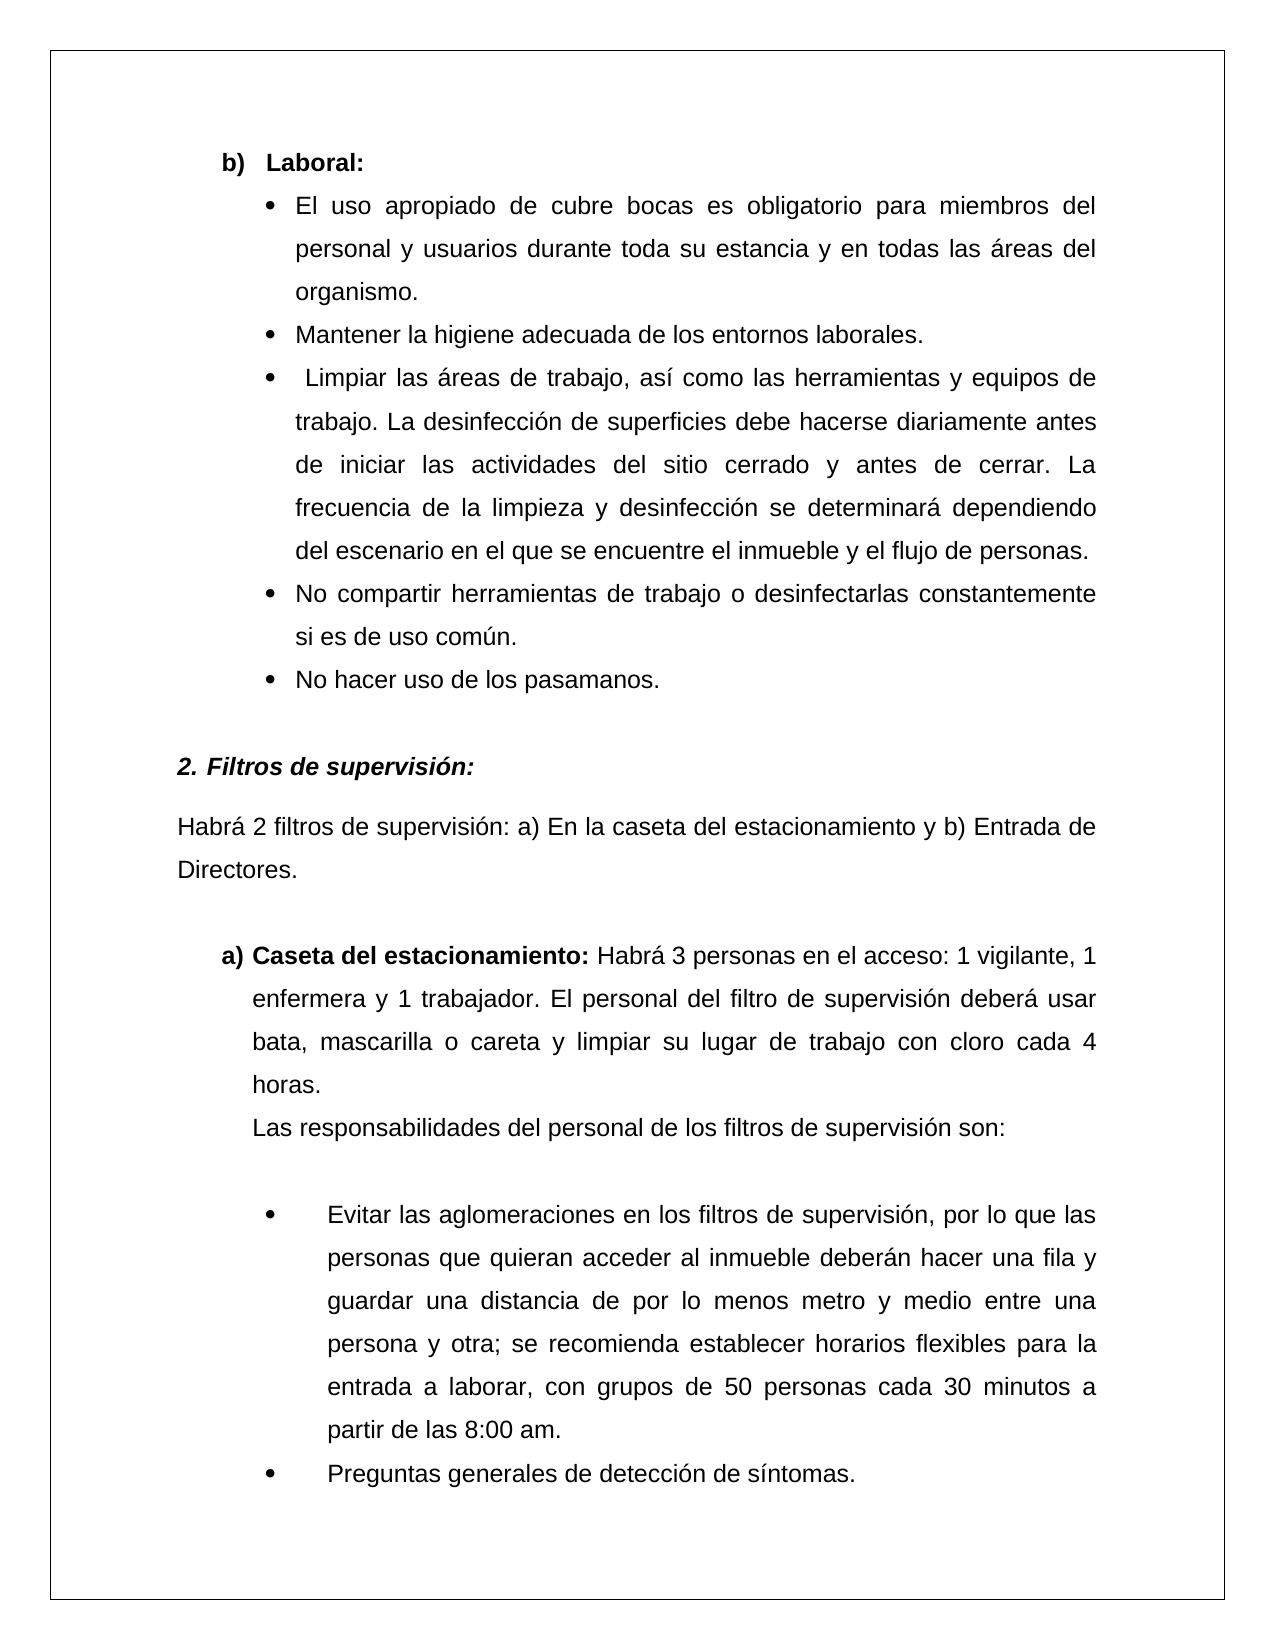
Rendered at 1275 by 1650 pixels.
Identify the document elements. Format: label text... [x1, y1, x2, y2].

list Evitar las aglomeraciones en los filtros de supervisión, por lo que las personas que quieran acceder al inmueble deberán hacer una fila y guardar una distancia de por lo menos metro y medio entre una persona y otra; se recomienda establecer horarios flexibles para la entrada a laborar, con grupos de 50 personas cada 30 minutos a partir de las 8:00 am. [266, 1200, 1098, 1444]
list No compartir herramientas de trabajo o desinfectarlas constantemente si es de uso común. [266, 579, 1098, 651]
list Filtros de supervisión: [177, 752, 1098, 781]
list Mantener la higiene adecuada de los entornos laborales. [266, 320, 1098, 349]
list Las responsabilidades del personal de los filtros de supervisión son: [252, 1113, 1098, 1142]
list El uso apropiado de cubre bocas es obligatorio para miembros del personal y usuarios durante toda su estancia y en todas las áreas del organismo. [266, 191, 1098, 306]
list Preguntas generales de detección de síntomas. [266, 1458, 1098, 1487]
text Habrá 2 filtros de supervisión: a) En la caseta del estacionamiento y b) Entrada de Directores. [177, 812, 1098, 883]
list Limpiar las áreas de trabajo, así como las herramientas y equipos de trabajo. La desinfección de superficies debe hacerse diariamente antes de iniciar las actividades del sitio cerrado y antes de cerrar. La frecuencia de la limpieza y desinfección se determinará dependiendo del escenario en el que se encuentre el inmueble y el flujo de personas. [266, 363, 1098, 565]
list Laboral: [221, 147, 1098, 176]
list Caseta del estacionamiento: Habrá 3 personas en el acceso: 1 vigilante, 1 enfermera y 1 trabajador. El personal del filtro de supervisión deberá usar bata, mascarilla o careta y limpiar su lugar de trabajo con cloro cada 4 horas. [221, 941, 1098, 1099]
list No hacer uso de los pasamanos. [266, 665, 1098, 694]
